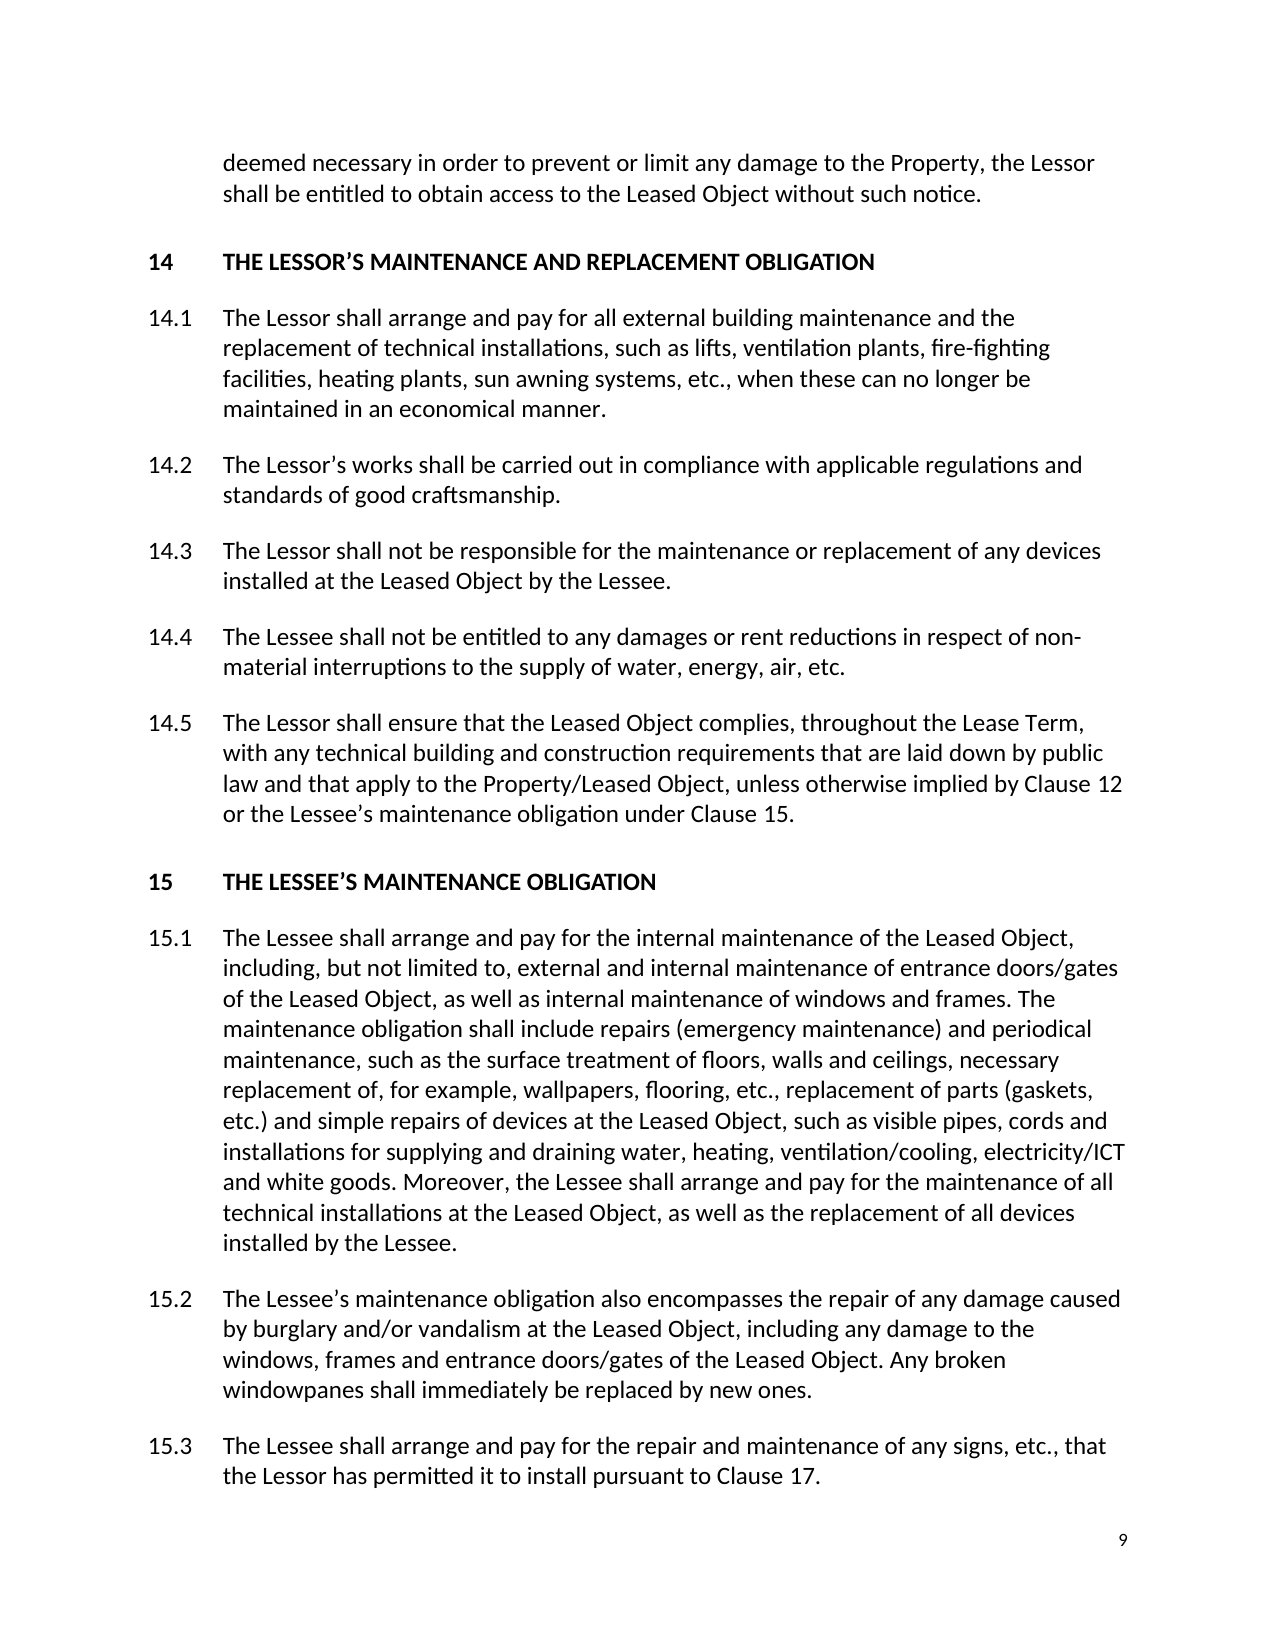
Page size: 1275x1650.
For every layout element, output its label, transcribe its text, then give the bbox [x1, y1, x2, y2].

text The Lessee shall arrange and pay for the repair and maintenance of any signs, etc., that the Lessor has permitted it to install pursuant to Clause 17. [148, 1430, 1127, 1491]
text The Lessor’s works shall be carried out in compliance with applicable regulations and standards of good craftsmanship. [148, 449, 1127, 510]
text The Lessor shall not be responsible for the maintenance or replacement of any devices installed at the Leased Object by the Lessee. [148, 535, 1127, 596]
text The Lessee shall arrange and pay for the internal maintenance of the Leased Object, including, but not limited to, external and internal maintenance of entrance doors/gates of the Leased Object, as well as internal maintenance of windows and frames. The maintenance obligation shall include repairs (emergency maintenance) and periodical maintenance, such as the surface treatment of floors, walls and ceilings, necessary replacement of, for example, wallpapers, flooring, etc., replacement of parts (gaskets, etc.) and simple repairs of devices at the Leased Object, such as visible pipes, cords and installations for supplying and draining water, heating, ventilation/cooling, electricity/ICT and white goods. Moreover, the Lessee shall arrange and pay for the maintenance of all technical installations at the Leased Object, as well as the replacement of all devices installed by the Lessee. [148, 922, 1127, 1258]
text The Lessee shall not be entitled to any damages or rent reductions in respect of non-material interruptions to the supply of water, energy, air, etc. [148, 621, 1127, 682]
subtitle THE LESSEE’S MAINTENANCE OBLIGATION [148, 866, 1127, 897]
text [148, 148, 1127, 209]
text The Lessor shall arrange and pay for all external building maintenance and the replacement of technical installations, such as lifts, ventilation plants, fire-fighting facilities, heating plants, sun awning systems, etc., when these can no longer be maintained in an economical manner. [148, 302, 1127, 424]
text The Lessor shall ensure that the Leased Object complies, throughout the Lease Term, with any technical building and construction requirements that are laid down by public law and that apply to the Property/Leased Object, unless otherwise implied by Clause 12 or the Lessee’s maintenance obligation under Clause 15. [148, 707, 1127, 829]
subtitle THE LESSOR’S MAINTENANCE AND REPLACEMENT OBLIGATION [148, 246, 1127, 277]
text The Lessee’s maintenance obligation also encompasses the repair of any damage caused by burglary and/or vandalism at the Leased Object, including any damage to the windows, frames and entrance doors/gates of the Leased Object. Any broken windowpanes shall immediately be replaced by new ones. [148, 1283, 1127, 1405]
